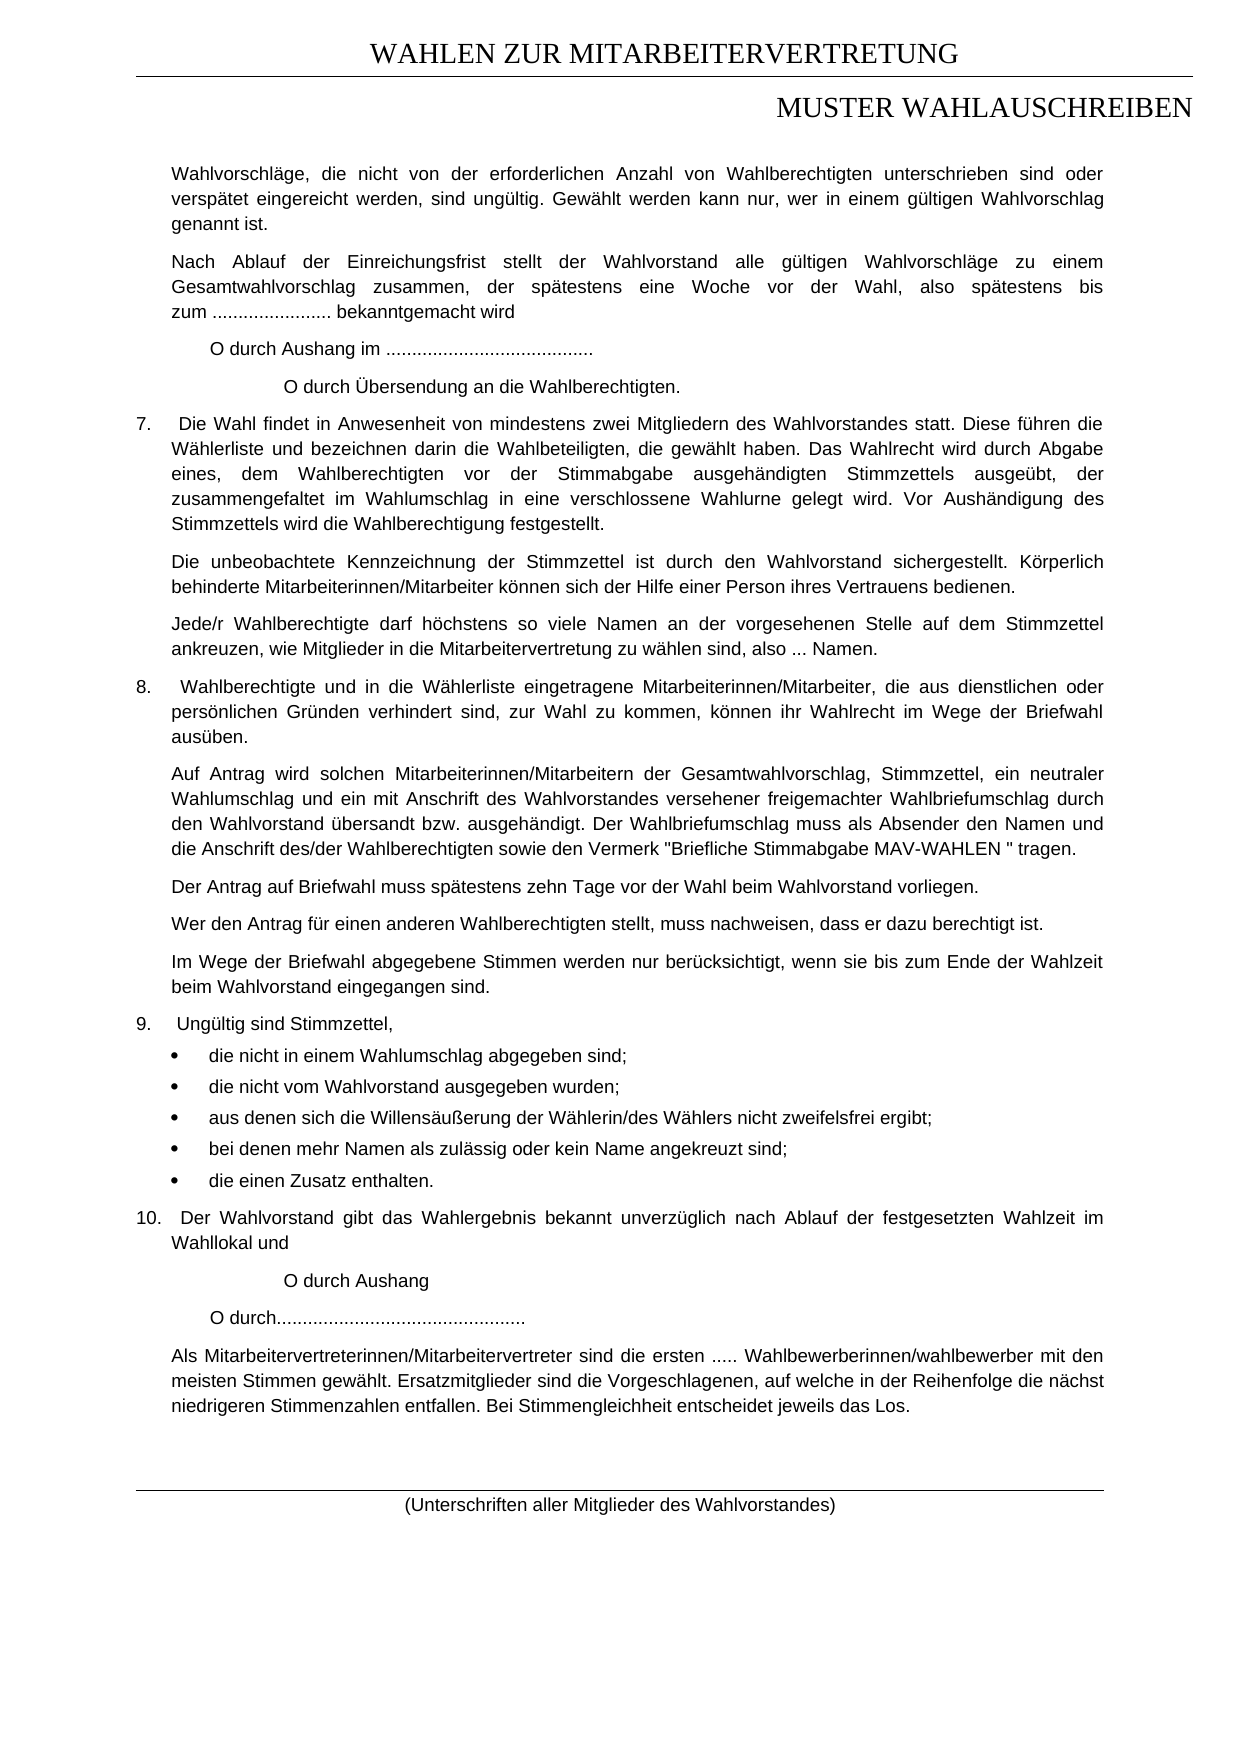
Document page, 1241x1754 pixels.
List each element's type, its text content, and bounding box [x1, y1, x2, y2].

list die einen Zusatz enthalten. [171, 1167, 1104, 1192]
list aus denen sich die Willensäußerung der Wählerin/des Wählers nicht zweifelsfrei ergibt; [171, 1104, 1104, 1129]
text Im Wege der Briefwahl abgegebene Stimmen werden nur berücksichtigt, wenn sie bis zum Ende der Wahlzeit beim Wahlvorstand eingegangen sind. [171, 948, 1104, 998]
text O durch................................................ [136, 1304, 1104, 1329]
text Als Mitarbeitervertreterinnen/Mitarbeitervertreter sind die ersten ..... Wahlbewerberinnen/wahlbewerber mit den meisten Stimmen gewählt. Ersatzmitglieder sind die Vorgeschlagenen, auf welche in der Reihenfolge die nächst niedrigeren Stimmenzahlen entfallen. Bei Stimmengleichheit entscheidet jeweils das Los. [171, 1342, 1104, 1417]
text (Unterschriften aller Mitglieder des Wahlvorstandes) [136, 1491, 1104, 1516]
text Auf Antrag wird solchen Mitarbeiterinnen/Mitarbeitern der Gesamtwahlvorschlag, Stimmzettel, ein neutraler Wahlumschlag und ein mit Anschrift des Wahlvorstandes versehener freigemachter Wahlbriefumschlag durch den Wahlvorstand übersandt bzw. ausgehändigt. Der Wahlbriefumschlag muss als Absender den Namen und die Anschrift des/der Wahlberechtigten sowie den Vermerk "Briefliche Stimmabgabe MAV-WAHLEN " tragen. [171, 761, 1104, 861]
list die nicht vom Wahlvorstand ausgegeben wurden; [171, 1073, 1104, 1098]
text Die unbeobachtete Kennzeichnung der Stimmzettel ist durch den Wahlvorstand sichergestellt. Körperlich behinderte Mitarbeiterinnen/Mitarbeiter können sich der Hilfe einer Person ihres Vertrauens bedienen. [171, 548, 1104, 598]
text 7. Die Wahl findet in Anwesenheit von mindestens zwei Mitgliedern des Wahlvorstandes statt. Diese führen die Wählerliste und bezeichnen darin die Wahlbeteiligten, die gewählt haben. Das Wahlrecht wird durch Abgabe eines, dem Wahlberechtigten vor der Stimmabgabe ausgehändigten Stimmzettels ausgeübt, der zusammengefaltet im Wahlumschlag in eine verschlossene Wahlurne gelegt wird. Vor Aushändigung des Stimmzettels wird die Wahlberechtigung festgestellt. [136, 411, 1104, 536]
text O durch Übersendung an die Wahlberechtigten. [136, 373, 1104, 398]
text 10. Der Wahlvorstand gibt das Wahlergebnis bekannt unverzüglich nach Ablauf der festgesetzten Wahlzeit im Wahllokal und [136, 1204, 1104, 1254]
list die nicht in einem Wahlumschlag abgegeben sind; [171, 1042, 1104, 1067]
text Wahlvorschläge, die nicht von der erforderlichen Anzahl von Wahlberechtigten unterschrieben sind oder verspätet eingereicht werden, sind ungültig. Gewählt werden kann nur, wer in einem gültigen Wahlvorschlag genannt ist. [171, 161, 1104, 236]
text Jede/r Wahlberechtigte darf höchstens so viele Namen an der vorgesehenen Stelle auf dem Stimmzettel ankreuzen, wie Mitglieder in die Mitarbeitervertretung zu wählen sind, also ... Namen. [171, 611, 1104, 661]
text Der Antrag auf Briefwahl muss spätestens zehn Tage vor der Wahl beim Wahlvorstand vorliegen. [171, 873, 1104, 898]
text O durch Aushang im ........................................ [136, 336, 1104, 361]
text 9. Ungültig sind Stimmzettel, [136, 1011, 1104, 1036]
text Wer den Antrag für einen anderen Wahlberechtigten stellt, muss nachweisen, dass er dazu berechtigt ist. [171, 911, 1104, 936]
list bei denen mehr Namen als zulässig oder kein Name angekreuzt sind; [171, 1136, 1104, 1161]
text Nach Ablauf der Einreichungsfrist stellt der Wahlvorstand alle gültigen Wahlvorschläge zu einem Gesamtwahlvorschlag zusammen, der spätestens eine Woche vor der Wahl, also spätestens bis zum ....................... bekanntgemacht wird [171, 248, 1104, 323]
text O durch Aushang [136, 1267, 1104, 1292]
text 8. Wahlberechtigte und in die Wählerliste eingetragene Mitarbeiterinnen/Mitarbeiter, die aus dienstlichen oder persönlichen Gründen verhindert sind, zur Wahl zu kommen, können ihr Wahlrecht im Wege der Briefwahl ausüben. [136, 673, 1104, 748]
